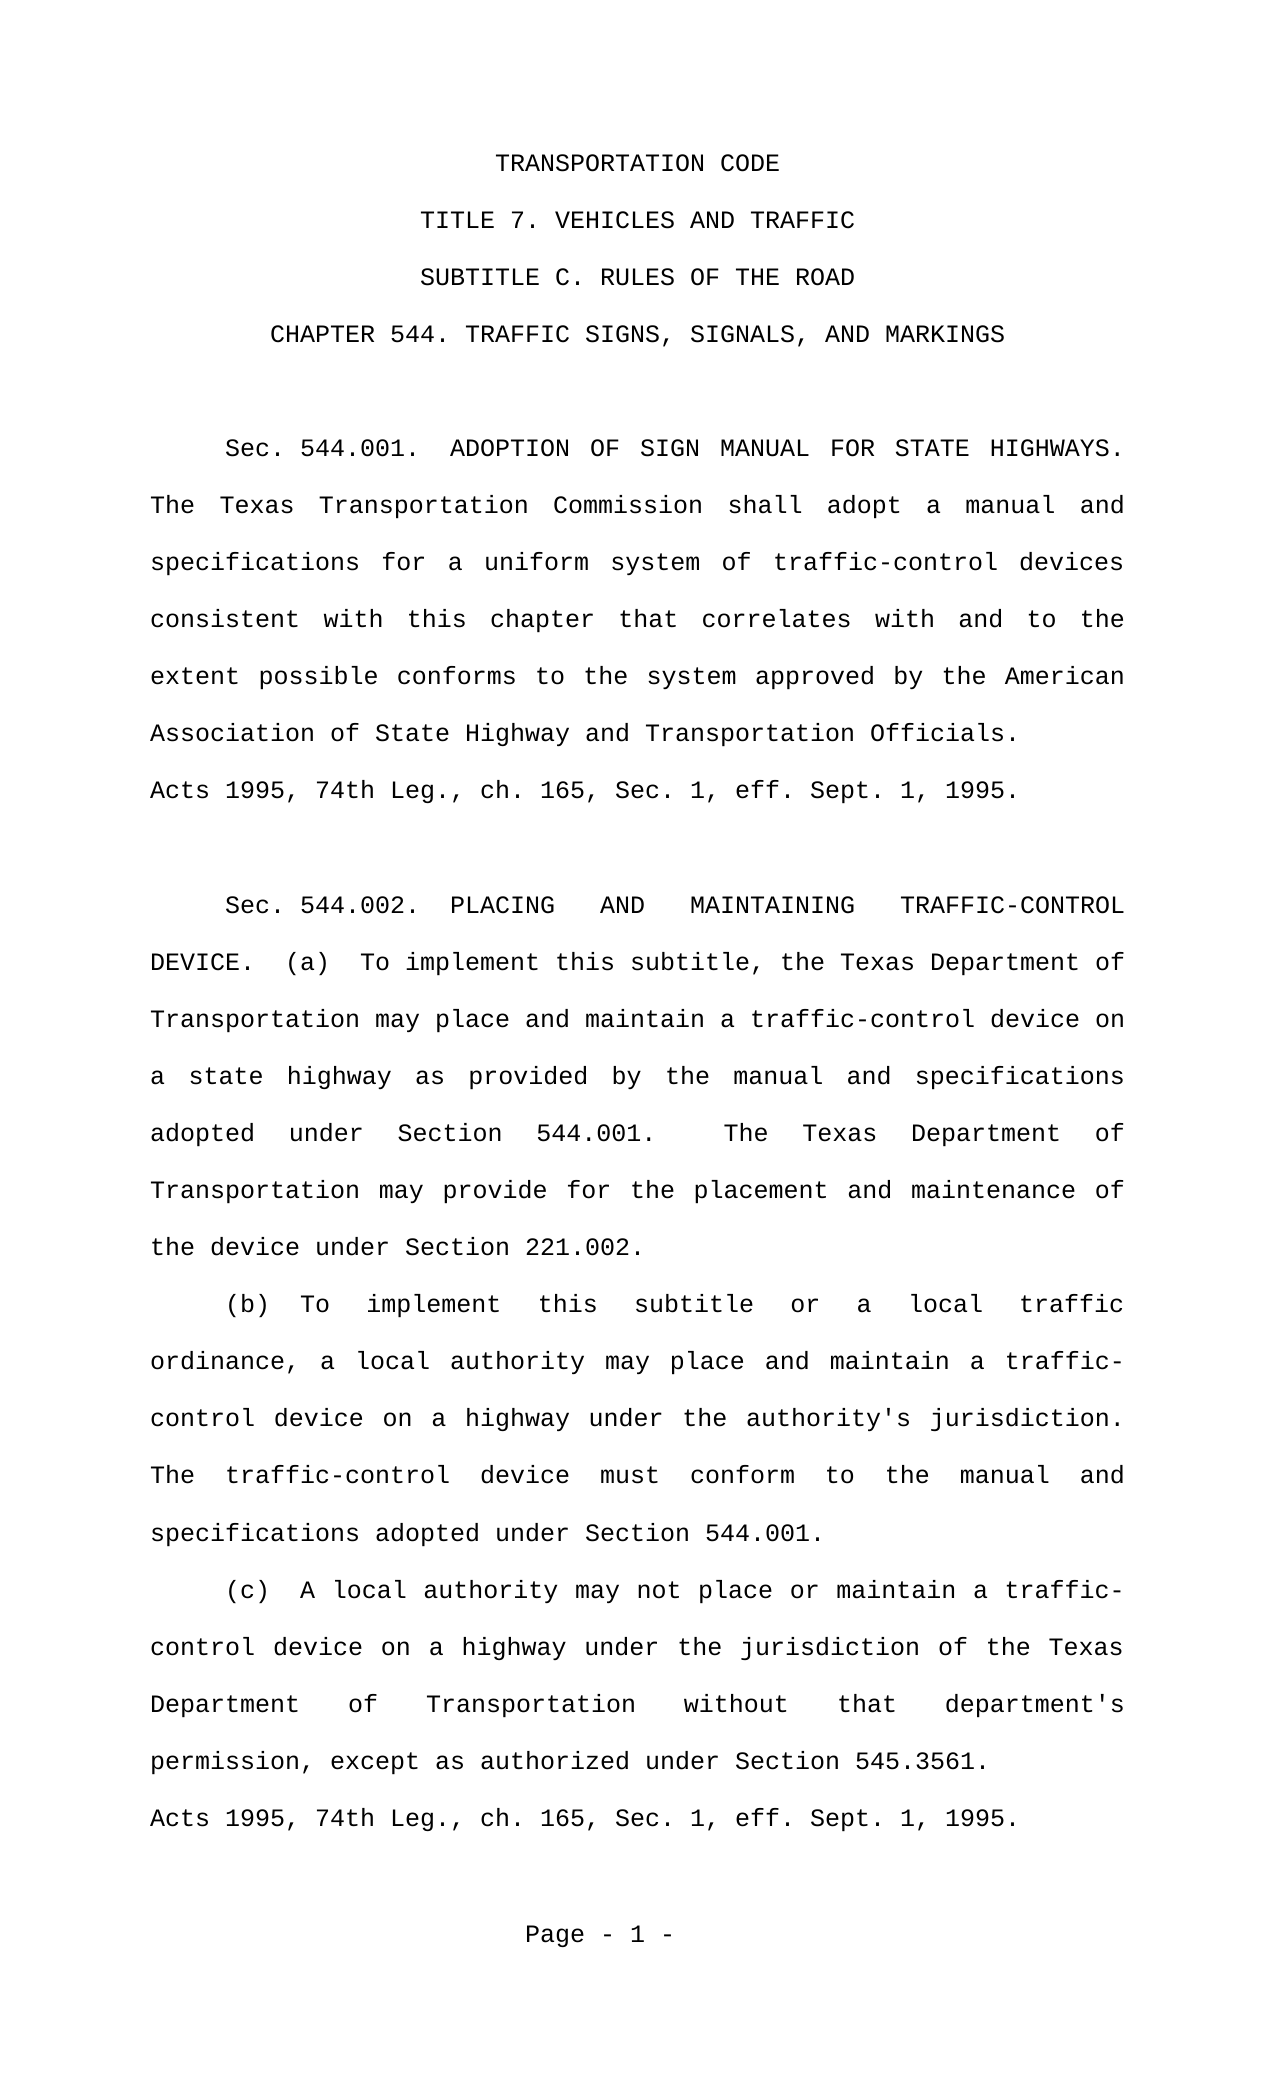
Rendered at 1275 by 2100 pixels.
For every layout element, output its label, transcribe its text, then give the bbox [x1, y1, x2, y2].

text TITLE 7. VEHICLES AND TRAFFIC [150, 207, 1125, 236]
text TRANSPORTATION CODE [150, 150, 1125, 178]
text (b) To implement this subtitle or a local traffic ordinance, a local authority may place and maintain a traffic-control device on a highway under the authority's jurisdiction. The traffic-control device must conform to the manual and specifications adopted under Section 544.001. [150, 1292, 1125, 1548]
text Sec. 544.001. ADOPTION OF SIGN MANUAL FOR STATE HIGHWAYS. The Texas Transportation Commission shall adopt a manual and specifications for a uniform system of traffic-control devices consistent with this chapter that correlates with and to the extent possible conforms to the system approved by the American Association of State Highway and Transportation Officials. [150, 435, 1125, 749]
text Sec. 544.002. PLACING AND MAINTAINING TRAFFIC-CONTROL DEVICE. (a) To implement this subtitle, the Texas Department of Transportation may place and maintain a traffic-control device on a state highway as provided by the manual and specifications adopted under Section 544.001. The Texas Department of Transportation may provide for the placement and maintenance of the device under Section 221.002. [150, 892, 1125, 1263]
text Acts 1995, 74th Leg., ch. 165, Sec. 1, eff. Sept. 1, 1995. [150, 1805, 1125, 1834]
text Acts 1995, 74th Leg., ch. 165, Sec. 1, eff. Sept. 1, 1995. [150, 778, 1125, 806]
text (c) A local authority may not place or maintain a traffic-control device on a highway under the jurisdiction of the Texas Department of Transportation without that department's permission, except as authorized under Section 545.3561. [150, 1577, 1125, 1777]
text SUBTITLE C. RULES OF THE ROAD [150, 264, 1125, 293]
text CHAPTER 544. TRAFFIC SIGNS, SIGNALS, AND MARKINGS [150, 321, 1125, 350]
